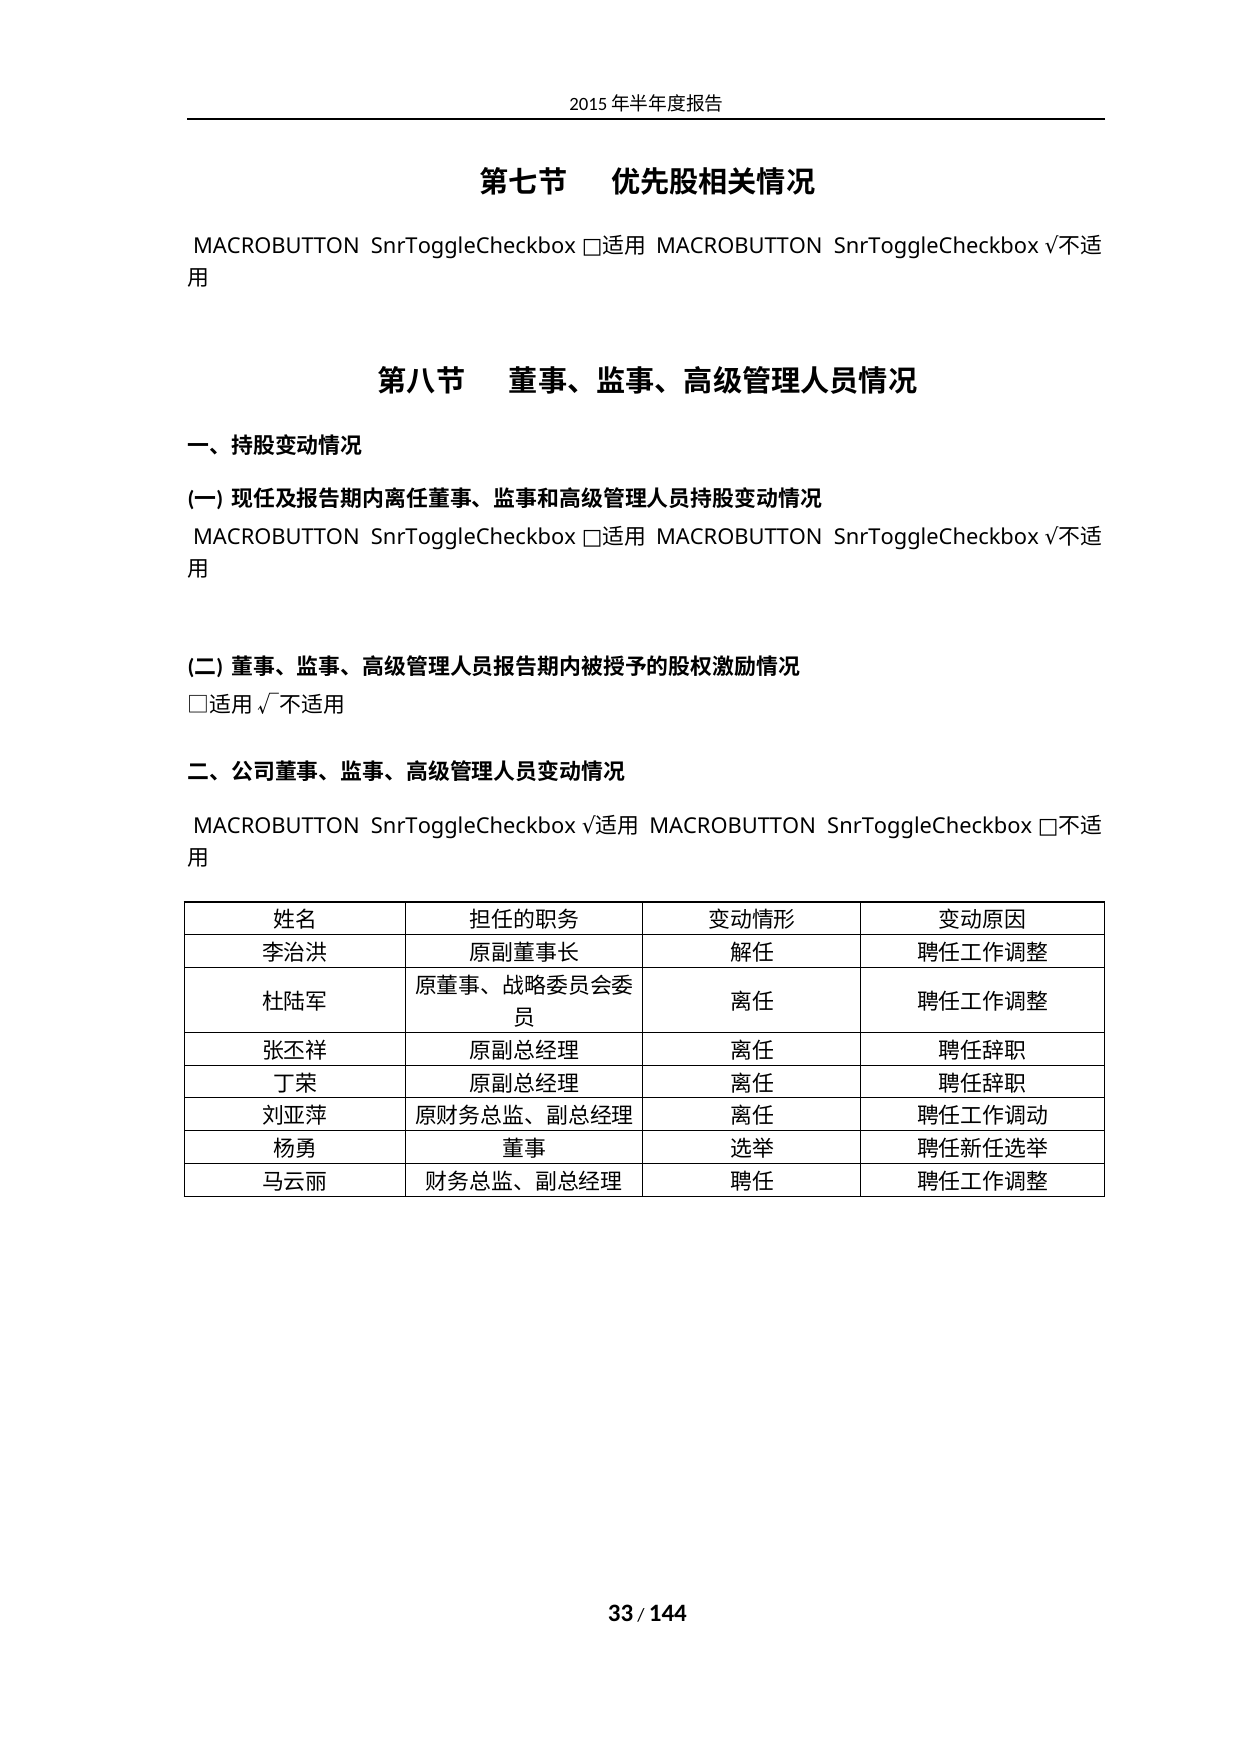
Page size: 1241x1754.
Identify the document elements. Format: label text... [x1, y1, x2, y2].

subtitle 优先股相关情况 [187, 159, 1107, 201]
subtitle 董事、监事、高级管理人员报告期内被授予的股权激励情况 [187, 649, 1107, 680]
subtitle 持股变动情况 [187, 428, 1107, 459]
subtitle 现任及报告期内离任董事、监事和高级管理人员持股变动情况 [187, 481, 1107, 513]
subtitle 公司董事、监事、高级管理人员变动情况 [187, 754, 1107, 786]
subtitle 董事、监事、高级管理人员情况 [187, 358, 1107, 400]
